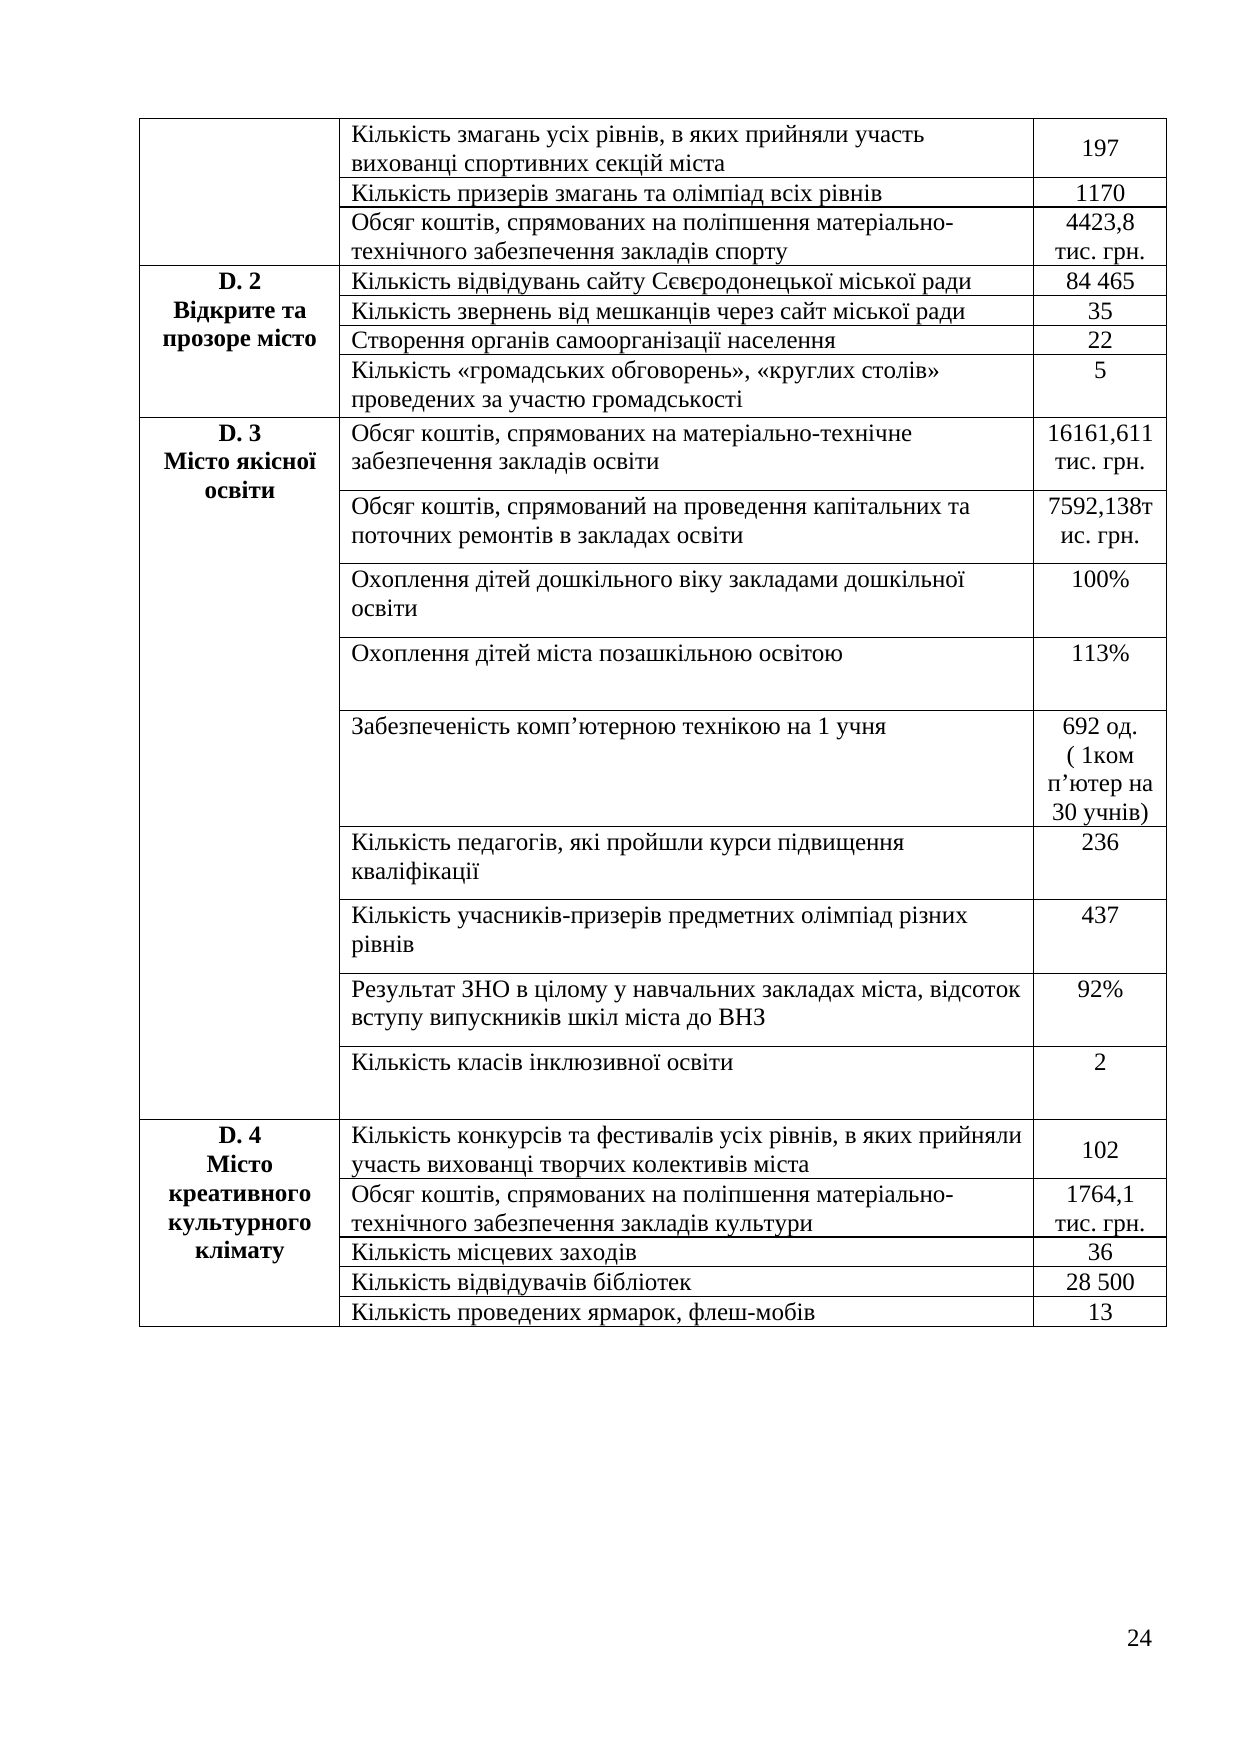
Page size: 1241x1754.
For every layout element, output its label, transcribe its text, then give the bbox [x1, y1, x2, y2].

table_cell 1764,1 тис. грн. [1034, 1179, 1166, 1236]
table_cell Кількість класів інклюзивної освіти [340, 1047, 1033, 1119]
table_cell 92% [1034, 974, 1166, 1046]
table_cell Обсяг коштів, спрямованих на поліпшення матеріально-технічного забезпечення закладів культури [340, 1179, 1033, 1236]
table_cell Кількість змагань усіх рівнів, в яких прийняли участь вихованці спортивних секцій міста [340, 119, 1033, 177]
table_cell Створення органів самоорганізації населення [340, 326, 1033, 354]
table_cell 35 [1034, 296, 1166, 324]
table_cell Кількість педагогів, які пройшли курси підвищення кваліфікації [340, 827, 1033, 899]
table_cell D. 4 Місто креативного культурного клімату [140, 1120, 339, 1326]
table_cell Охоплення дітей міста позашкільною освітою [340, 638, 1033, 710]
table_cell Кількість місцевих заходів [340, 1238, 1033, 1266]
table_cell Обсяг коштів, спрямований на проведення капітальних та поточних ремонтів в закладах освіти [340, 491, 1033, 563]
table_cell D. 2 Відкрите та прозоре місто [140, 266, 339, 417]
table_cell 1170 [1034, 178, 1166, 206]
table_cell Кількість призерів змагань та олімпіад всіх рівнів [340, 178, 1033, 206]
table_cell 437 [1034, 900, 1166, 973]
table_cell Результат ЗНО в цілому у навчальних закладах міста, відсоток вступу випускників шкіл міста до ВНЗ [340, 974, 1033, 1046]
table_cell 197 [1034, 119, 1166, 177]
table_cell Обсяг коштів, спрямованих на поліпшення матеріально-технічного забезпечення закладів спорту [340, 208, 1033, 265]
table_cell 36 [1034, 1238, 1166, 1266]
table_cell 84 465 [1034, 266, 1166, 295]
table_cell 22 [1034, 326, 1166, 354]
table_cell Кількість конкурсів та фестивалів усіх рівнів, в яких прийняли участь вихованці творчих колективів міста [340, 1120, 1033, 1178]
table_cell Кількість відвідувачів бібліотек [340, 1267, 1033, 1296]
table_cell 102 [1034, 1120, 1166, 1178]
table_cell 236 [1034, 827, 1166, 899]
table_cell Кількість відвідувань сайту Сєвєродонецької міської ради [340, 266, 1033, 295]
table_cell 2 [1034, 1047, 1166, 1119]
table_cell 113% [1034, 638, 1166, 710]
table_cell Охоплення дітей дошкільного віку закладами дошкільної освіти [340, 564, 1033, 637]
table_cell 28 500 [1034, 1267, 1166, 1296]
table_cell 692 од.( 1комп’ютер на 30 учнів) [1034, 711, 1166, 826]
table_cell 7592,138тис. грн. [1034, 491, 1166, 563]
table_cell 5 [1034, 355, 1166, 417]
table_cell 4423,8 тис. грн. [1034, 208, 1166, 265]
table_cell Забезпеченість комп’ютерною технікою на 1 учня [340, 711, 1033, 826]
table_cell Кількість проведених ярмарок, флеш-мобів [340, 1297, 1033, 1326]
table_cell 16161,611тис. грн. [1034, 418, 1166, 490]
table_cell Кількість «громадських обговорень», «круглих столів» проведених за участю громадськості [340, 355, 1033, 417]
table_cell 13 [1034, 1297, 1166, 1326]
table_cell 100% [1034, 564, 1166, 637]
table_cell Кількість звернень від мешканців через сайт міської ради [340, 296, 1033, 324]
table_cell D. 3 Місто якісної освіти [140, 418, 339, 1119]
table_cell Обсяг коштів, спрямованих на матеріально-технічне забезпечення закладів освіти [340, 418, 1033, 490]
table_cell Кількість учасників-призерів предметних олімпіад різних рівнів [340, 900, 1033, 973]
